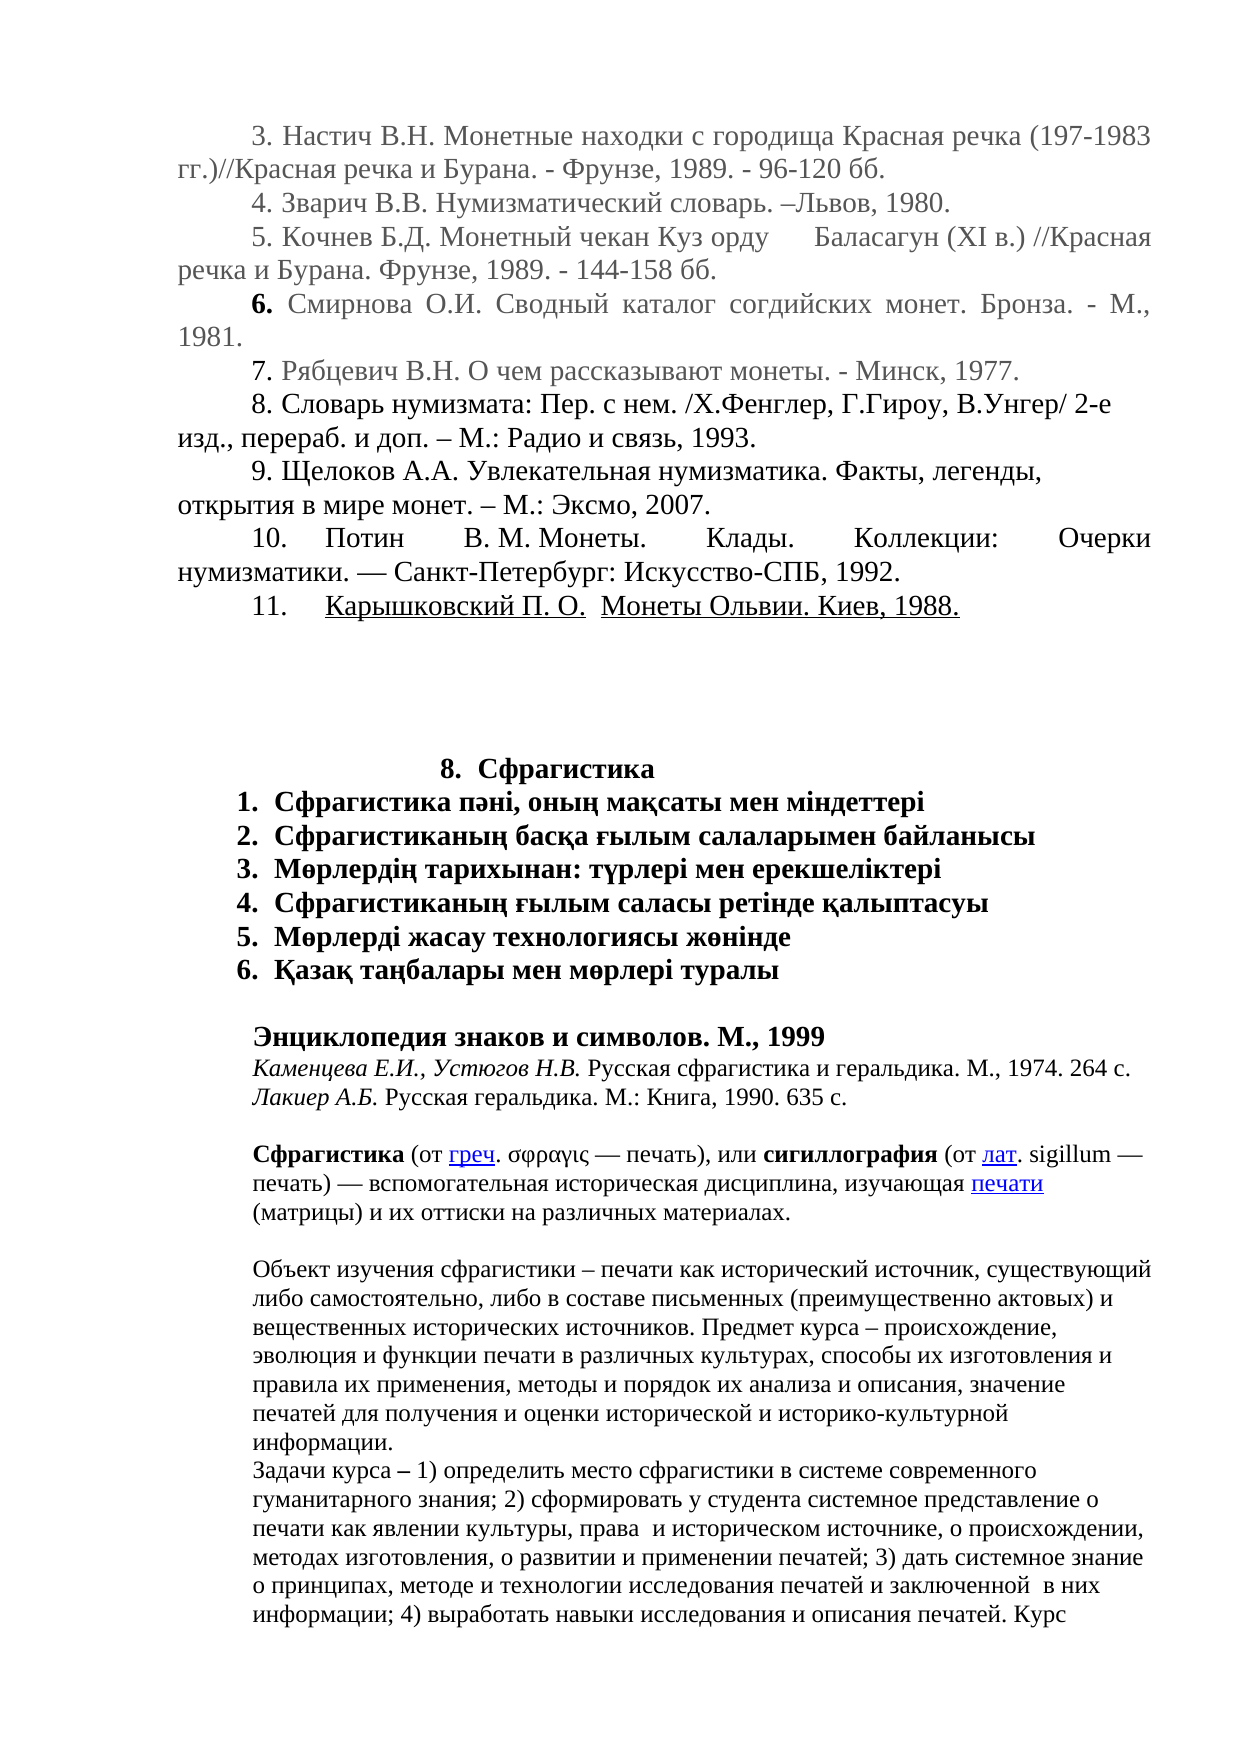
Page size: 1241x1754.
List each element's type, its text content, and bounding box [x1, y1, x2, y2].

list Каменцева Е.И., Устюгов Н.В. Русская сфрагистика и геральдика. М., 1974. 264 с. [252, 1053, 1152, 1082]
list Сфрагистиканың басқа ғылым салаларымен байланысы [236, 818, 1152, 852]
list Қазақ таңбалары мен мөрлері туралы [236, 952, 1152, 986]
list Лакиер А.Б. Русская геральдика. М.: Книга, 1990. 635 с. [252, 1082, 1152, 1110]
list Настич В.Н. Монетные находки с городища Красная речка (197-1983 гг.)//Красная речка и Бурана. - Фрунзе, 1989. - 96-120 бб. [177, 118, 1152, 185]
list Мөрлерді жасау технологиясы жөнінде [236, 919, 1152, 952]
list Мөрлердің тарихынан: түрлері мен ерекшеліктері [236, 852, 1152, 885]
list Энциклопедия знаков и символов. М., 1999 [252, 1019, 1152, 1053]
list Карышковский П. О. Монеты Ольвии. Киев, 1988. [177, 588, 1152, 621]
list Зварич В.В. Нумизматический словарь. –Львов, 1980. [177, 185, 1152, 219]
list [252, 1455, 1152, 1628]
list Щелоков А.А. Увлекательная нумизматика. Факты, легенды, открытия в мире монет. – М.: Эксмо, 2007. [177, 453, 1152, 521]
list Кочнев Б.Д. Монетный чекан Куз орду Баласагун (XI в.) //Красная речка и Бурана. Фрунзе, 1989. - 144-158 бб. [177, 219, 1152, 286]
list Рябцевич В.Н. О чем рассказывают монеты. - Минск, 1977. [177, 353, 1152, 386]
list Словарь нумизмата: Пер. с нем. /Х.Фенглер, Г.Гироу, В.Унгер/ 2-е изд., перераб. и доп. – М.: Радио и связь, 1993. [177, 386, 1152, 453]
list Сфрагистика [440, 751, 1152, 784]
list Сфрагистиканың ғылым саласы ретінде қалыптасуы [236, 885, 1152, 919]
list Смирнова О.И. Сводный каталог согдийских монет. Бронза. - М., 1981. [177, 286, 1152, 353]
list Сфрагистика пәні, оның мақсаты мен міндеттері [236, 784, 1152, 818]
list Объект изучения сфрагистики – печати как исторический источник, существующий либо самостоятельно, либо в составе письменных (преимущественно актовых) и вещественных исторических источников. Предмет курса – происхождение, эволюция и функции печати в различных культурах, способы их изготовления и правила их применения, методы и порядок их анализа и описания, значение печатей для получения и оценки исторической и историко-культурной информации. [252, 1254, 1152, 1455]
list Потин В. М. Монеты. Клады. Коллекции: Очерки нумизматики. — Санкт-Петербург: Искусство-СПБ, 1992. [177, 521, 1152, 588]
list Сфрагистика (от греч. σφραγις — печать), или сигиллография (от лат. sigillum — печать) — вспомогательная историческая дисциплина, изучающая печати (матрицы) и их оттиски на различных материалах. [252, 1139, 1152, 1225]
